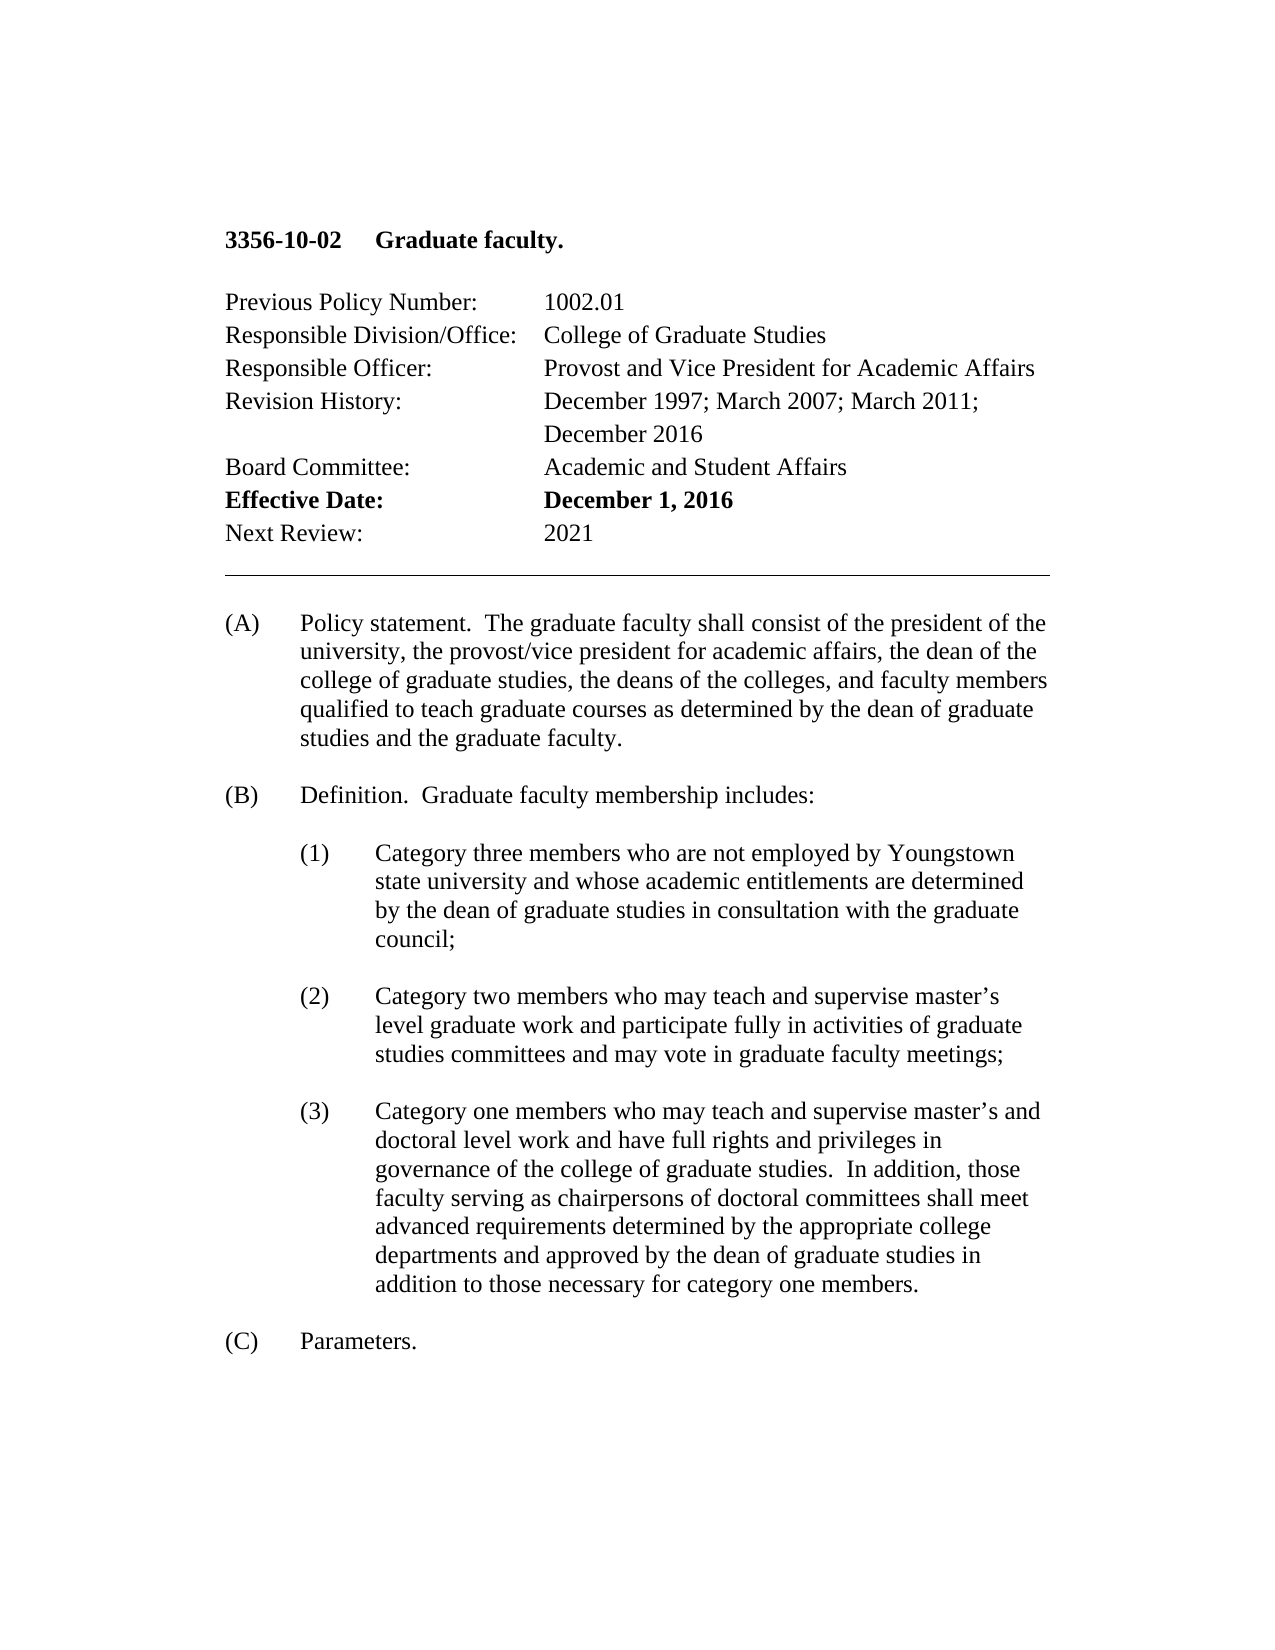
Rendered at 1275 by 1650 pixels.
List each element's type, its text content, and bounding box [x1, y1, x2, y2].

text Responsible Officer: Provost and Vice President for Academic Affairs [225, 353, 1050, 382]
text December 2016 [225, 419, 1050, 448]
text Responsible Division/Office: College of Graduate Studies [225, 320, 1050, 348]
text Previous Policy Number: 1002.01 [225, 287, 1050, 316]
text (A) Policy statement. The graduate faculty shall consist of the president of the university, the provost/vice president for academic affairs, the dean of the college of graduate studies, the deans of the colleges, and faculty members qualified to teach graduate courses as determined by the dean of graduate studies and the graduate faculty. [225, 608, 1050, 751]
text Next Review: 2021 [225, 518, 1050, 547]
text (B) Definition. Graduate faculty membership includes: [225, 780, 1050, 809]
text (1) Category three members who are not employed by Youngstown state university and whose academic entitlements are determined by the dean of graduate studies in consultation with the graduate council; [300, 838, 1050, 953]
text 3356-10-02 Graduate faculty. [225, 225, 1050, 254]
text Board Committee: Academic and Student Affairs [225, 452, 1050, 481]
text Revision History: December 1997; March 2007; March 2011; [225, 386, 1050, 414]
text (3) Category one members who may teach and supervise master’s and doctoral level work and have full rights and privileges in governance of the college of graduate studies. In addition, those faculty serving as chairpersons of doctoral committees shall meet advanced requirements determined by the appropriate college departments and approved by the dean of graduate studies in addition to those necessary for category one members. [300, 1096, 1050, 1298]
text (C) Parameters. [225, 1326, 1050, 1355]
text Effective Date: December 1, 2016 [225, 485, 1050, 514]
text (2) Category two members who may teach and supervise master’s level graduate work and participate fully in activities of graduate studies committees and may vote in graduate faculty meetings; [300, 981, 1050, 1068]
